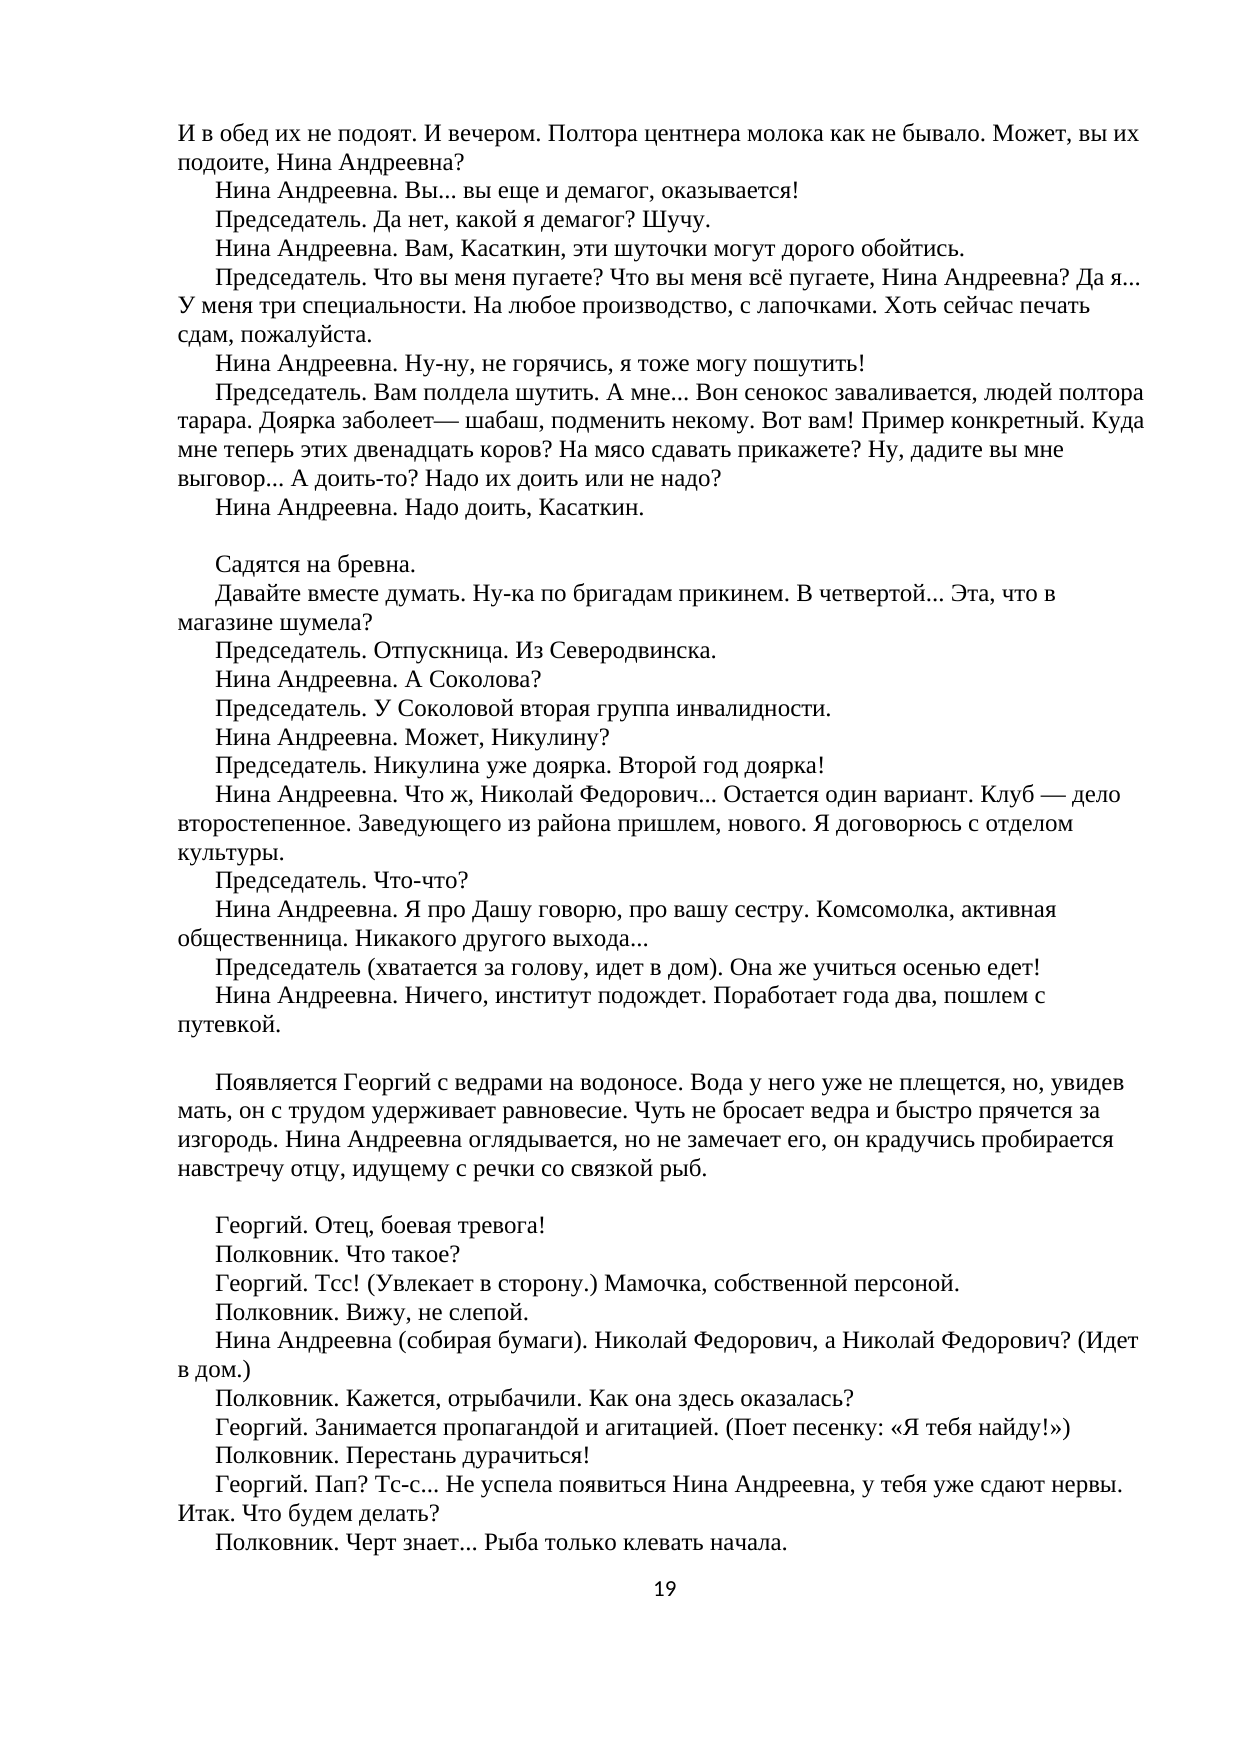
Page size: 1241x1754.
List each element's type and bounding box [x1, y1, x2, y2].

text [177, 118, 1152, 1556]
